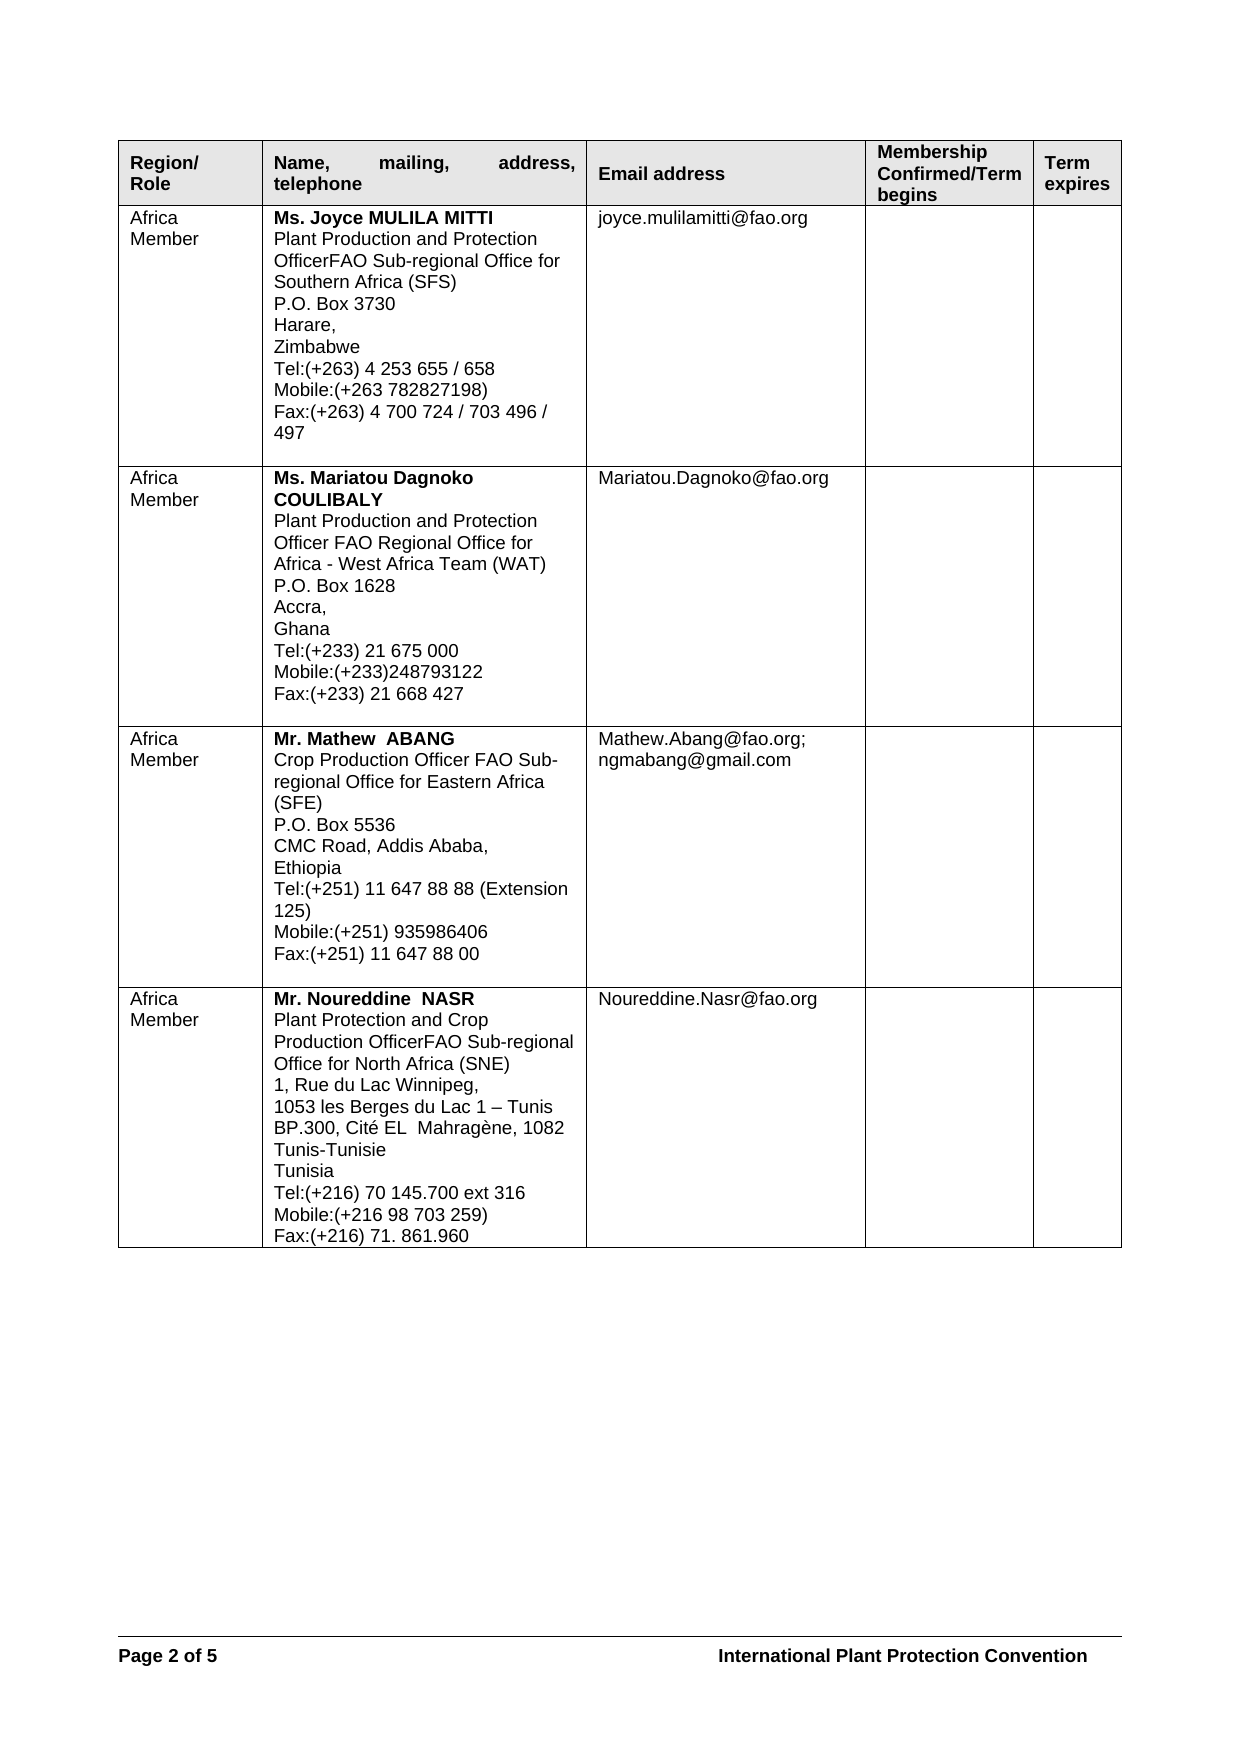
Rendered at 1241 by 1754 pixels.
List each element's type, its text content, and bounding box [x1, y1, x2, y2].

table_header Term expires [1034, 141, 1121, 205]
table_cell Mr. Noureddine NASR Plant Protection and Crop Production OfficerFAO Sub-regional Office for North Africa (SNE) 1, Rue du Lac Winnipeg, 1053 les Berges du Lac 1 – Tunis BP.300, Cité EL Mahragène, 1082 Tunis-Tunisie Tunisia Tel:(+216) 70 145.700 ext 316 Mobile:(+216 98 703 259) Fax:(+216) 71. 861.960 [263, 988, 586, 1247]
table_cell Africa Member [119, 988, 262, 1247]
table_cell Africa Member [119, 206, 262, 466]
table_cell [1034, 727, 1121, 987]
table_cell [1034, 467, 1121, 726]
table_cell [866, 467, 1033, 726]
table_cell joyce.mulilamitti@fao.org [587, 206, 865, 466]
table_cell Africa Member [119, 727, 262, 987]
table_header Region/ Role [119, 141, 262, 205]
table_cell Ms. Mariatou Dagnoko COULIBALY Plant Production and Protection Officer FAO Regional Office for Africa - West Africa Team (WAT) P.O. Box 1628 Accra, Ghana Tel:(+233) 21 675 000 Mobile:(+233)248793122 Fax:(+233) 21 668 427 [263, 467, 586, 726]
table_cell Ms. Joyce MULILA MITTI Plant Production and Protection OfficerFAO Sub-regional Office for Southern Africa (SFS) P.O. Box 3730 Harare, Zimbabwe Tel:(+263) 4 253 655 / 658 Mobile:(+263 782827198) Fax:(+263) 4 700 724 / 703 496 / 497 [263, 206, 586, 466]
table_cell Africa Member [119, 467, 262, 726]
table_cell [866, 206, 1033, 466]
table_cell [1034, 988, 1121, 1247]
table_cell Mathew.Abang@fao.org; ngmabang@gmail.com [587, 727, 865, 987]
table_header Membership Confirmed/Term begins [866, 141, 1033, 205]
table_cell [1034, 206, 1121, 466]
table_cell Noureddine.Nasr@fao.org [587, 988, 865, 1247]
table_cell [866, 988, 1033, 1247]
table_cell Mr. Mathew ABANG Crop Production Officer FAO Sub-regional Office for Eastern Africa (SFE) P.O. Box 5536 CMC Road, Addis Ababa, Ethiopia Tel:(+251) 11 647 88 88 (Extension 125) Mobile:(+251) 935986406 Fax:(+251) 11 647 88 00 [263, 727, 586, 987]
table_header Name, mailing, address, telephone [263, 141, 586, 205]
table_cell Mariatou.Dagnoko@fao.org [587, 467, 865, 726]
table_cell [866, 727, 1033, 987]
table_header Email address [587, 141, 865, 205]
